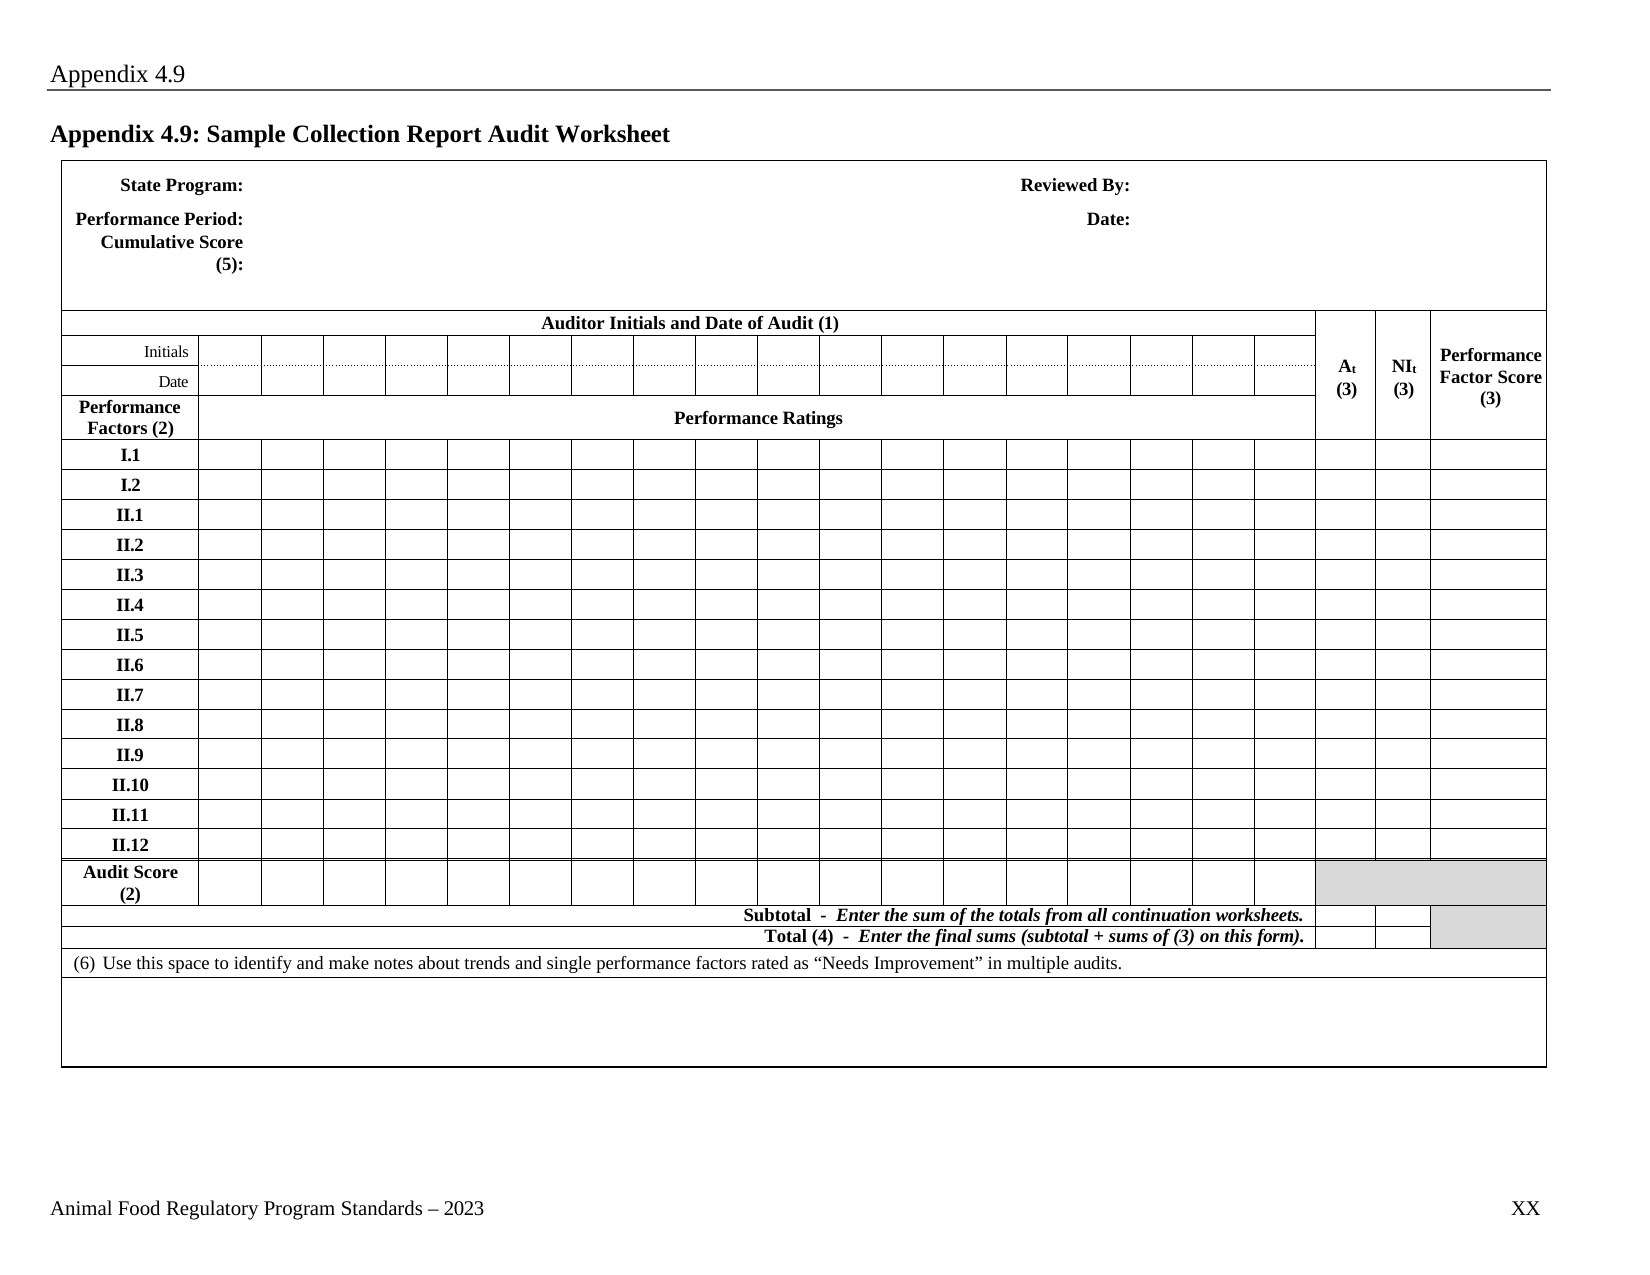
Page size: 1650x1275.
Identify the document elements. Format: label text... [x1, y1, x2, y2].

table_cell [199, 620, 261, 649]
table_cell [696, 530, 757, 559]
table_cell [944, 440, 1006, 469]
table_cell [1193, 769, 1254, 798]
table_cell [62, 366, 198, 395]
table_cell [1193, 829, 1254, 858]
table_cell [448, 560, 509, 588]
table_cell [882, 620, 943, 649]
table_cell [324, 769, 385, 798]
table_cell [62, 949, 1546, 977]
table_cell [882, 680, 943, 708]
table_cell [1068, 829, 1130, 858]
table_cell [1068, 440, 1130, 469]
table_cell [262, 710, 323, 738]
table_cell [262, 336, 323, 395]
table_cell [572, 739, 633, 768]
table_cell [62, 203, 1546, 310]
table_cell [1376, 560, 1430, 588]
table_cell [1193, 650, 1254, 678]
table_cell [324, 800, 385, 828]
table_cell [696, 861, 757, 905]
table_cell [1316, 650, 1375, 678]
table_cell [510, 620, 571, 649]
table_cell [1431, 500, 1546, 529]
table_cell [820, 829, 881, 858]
subtitle Appendix 4.9: Sample Collection Report Audit Worksheet [50, 119, 1560, 147]
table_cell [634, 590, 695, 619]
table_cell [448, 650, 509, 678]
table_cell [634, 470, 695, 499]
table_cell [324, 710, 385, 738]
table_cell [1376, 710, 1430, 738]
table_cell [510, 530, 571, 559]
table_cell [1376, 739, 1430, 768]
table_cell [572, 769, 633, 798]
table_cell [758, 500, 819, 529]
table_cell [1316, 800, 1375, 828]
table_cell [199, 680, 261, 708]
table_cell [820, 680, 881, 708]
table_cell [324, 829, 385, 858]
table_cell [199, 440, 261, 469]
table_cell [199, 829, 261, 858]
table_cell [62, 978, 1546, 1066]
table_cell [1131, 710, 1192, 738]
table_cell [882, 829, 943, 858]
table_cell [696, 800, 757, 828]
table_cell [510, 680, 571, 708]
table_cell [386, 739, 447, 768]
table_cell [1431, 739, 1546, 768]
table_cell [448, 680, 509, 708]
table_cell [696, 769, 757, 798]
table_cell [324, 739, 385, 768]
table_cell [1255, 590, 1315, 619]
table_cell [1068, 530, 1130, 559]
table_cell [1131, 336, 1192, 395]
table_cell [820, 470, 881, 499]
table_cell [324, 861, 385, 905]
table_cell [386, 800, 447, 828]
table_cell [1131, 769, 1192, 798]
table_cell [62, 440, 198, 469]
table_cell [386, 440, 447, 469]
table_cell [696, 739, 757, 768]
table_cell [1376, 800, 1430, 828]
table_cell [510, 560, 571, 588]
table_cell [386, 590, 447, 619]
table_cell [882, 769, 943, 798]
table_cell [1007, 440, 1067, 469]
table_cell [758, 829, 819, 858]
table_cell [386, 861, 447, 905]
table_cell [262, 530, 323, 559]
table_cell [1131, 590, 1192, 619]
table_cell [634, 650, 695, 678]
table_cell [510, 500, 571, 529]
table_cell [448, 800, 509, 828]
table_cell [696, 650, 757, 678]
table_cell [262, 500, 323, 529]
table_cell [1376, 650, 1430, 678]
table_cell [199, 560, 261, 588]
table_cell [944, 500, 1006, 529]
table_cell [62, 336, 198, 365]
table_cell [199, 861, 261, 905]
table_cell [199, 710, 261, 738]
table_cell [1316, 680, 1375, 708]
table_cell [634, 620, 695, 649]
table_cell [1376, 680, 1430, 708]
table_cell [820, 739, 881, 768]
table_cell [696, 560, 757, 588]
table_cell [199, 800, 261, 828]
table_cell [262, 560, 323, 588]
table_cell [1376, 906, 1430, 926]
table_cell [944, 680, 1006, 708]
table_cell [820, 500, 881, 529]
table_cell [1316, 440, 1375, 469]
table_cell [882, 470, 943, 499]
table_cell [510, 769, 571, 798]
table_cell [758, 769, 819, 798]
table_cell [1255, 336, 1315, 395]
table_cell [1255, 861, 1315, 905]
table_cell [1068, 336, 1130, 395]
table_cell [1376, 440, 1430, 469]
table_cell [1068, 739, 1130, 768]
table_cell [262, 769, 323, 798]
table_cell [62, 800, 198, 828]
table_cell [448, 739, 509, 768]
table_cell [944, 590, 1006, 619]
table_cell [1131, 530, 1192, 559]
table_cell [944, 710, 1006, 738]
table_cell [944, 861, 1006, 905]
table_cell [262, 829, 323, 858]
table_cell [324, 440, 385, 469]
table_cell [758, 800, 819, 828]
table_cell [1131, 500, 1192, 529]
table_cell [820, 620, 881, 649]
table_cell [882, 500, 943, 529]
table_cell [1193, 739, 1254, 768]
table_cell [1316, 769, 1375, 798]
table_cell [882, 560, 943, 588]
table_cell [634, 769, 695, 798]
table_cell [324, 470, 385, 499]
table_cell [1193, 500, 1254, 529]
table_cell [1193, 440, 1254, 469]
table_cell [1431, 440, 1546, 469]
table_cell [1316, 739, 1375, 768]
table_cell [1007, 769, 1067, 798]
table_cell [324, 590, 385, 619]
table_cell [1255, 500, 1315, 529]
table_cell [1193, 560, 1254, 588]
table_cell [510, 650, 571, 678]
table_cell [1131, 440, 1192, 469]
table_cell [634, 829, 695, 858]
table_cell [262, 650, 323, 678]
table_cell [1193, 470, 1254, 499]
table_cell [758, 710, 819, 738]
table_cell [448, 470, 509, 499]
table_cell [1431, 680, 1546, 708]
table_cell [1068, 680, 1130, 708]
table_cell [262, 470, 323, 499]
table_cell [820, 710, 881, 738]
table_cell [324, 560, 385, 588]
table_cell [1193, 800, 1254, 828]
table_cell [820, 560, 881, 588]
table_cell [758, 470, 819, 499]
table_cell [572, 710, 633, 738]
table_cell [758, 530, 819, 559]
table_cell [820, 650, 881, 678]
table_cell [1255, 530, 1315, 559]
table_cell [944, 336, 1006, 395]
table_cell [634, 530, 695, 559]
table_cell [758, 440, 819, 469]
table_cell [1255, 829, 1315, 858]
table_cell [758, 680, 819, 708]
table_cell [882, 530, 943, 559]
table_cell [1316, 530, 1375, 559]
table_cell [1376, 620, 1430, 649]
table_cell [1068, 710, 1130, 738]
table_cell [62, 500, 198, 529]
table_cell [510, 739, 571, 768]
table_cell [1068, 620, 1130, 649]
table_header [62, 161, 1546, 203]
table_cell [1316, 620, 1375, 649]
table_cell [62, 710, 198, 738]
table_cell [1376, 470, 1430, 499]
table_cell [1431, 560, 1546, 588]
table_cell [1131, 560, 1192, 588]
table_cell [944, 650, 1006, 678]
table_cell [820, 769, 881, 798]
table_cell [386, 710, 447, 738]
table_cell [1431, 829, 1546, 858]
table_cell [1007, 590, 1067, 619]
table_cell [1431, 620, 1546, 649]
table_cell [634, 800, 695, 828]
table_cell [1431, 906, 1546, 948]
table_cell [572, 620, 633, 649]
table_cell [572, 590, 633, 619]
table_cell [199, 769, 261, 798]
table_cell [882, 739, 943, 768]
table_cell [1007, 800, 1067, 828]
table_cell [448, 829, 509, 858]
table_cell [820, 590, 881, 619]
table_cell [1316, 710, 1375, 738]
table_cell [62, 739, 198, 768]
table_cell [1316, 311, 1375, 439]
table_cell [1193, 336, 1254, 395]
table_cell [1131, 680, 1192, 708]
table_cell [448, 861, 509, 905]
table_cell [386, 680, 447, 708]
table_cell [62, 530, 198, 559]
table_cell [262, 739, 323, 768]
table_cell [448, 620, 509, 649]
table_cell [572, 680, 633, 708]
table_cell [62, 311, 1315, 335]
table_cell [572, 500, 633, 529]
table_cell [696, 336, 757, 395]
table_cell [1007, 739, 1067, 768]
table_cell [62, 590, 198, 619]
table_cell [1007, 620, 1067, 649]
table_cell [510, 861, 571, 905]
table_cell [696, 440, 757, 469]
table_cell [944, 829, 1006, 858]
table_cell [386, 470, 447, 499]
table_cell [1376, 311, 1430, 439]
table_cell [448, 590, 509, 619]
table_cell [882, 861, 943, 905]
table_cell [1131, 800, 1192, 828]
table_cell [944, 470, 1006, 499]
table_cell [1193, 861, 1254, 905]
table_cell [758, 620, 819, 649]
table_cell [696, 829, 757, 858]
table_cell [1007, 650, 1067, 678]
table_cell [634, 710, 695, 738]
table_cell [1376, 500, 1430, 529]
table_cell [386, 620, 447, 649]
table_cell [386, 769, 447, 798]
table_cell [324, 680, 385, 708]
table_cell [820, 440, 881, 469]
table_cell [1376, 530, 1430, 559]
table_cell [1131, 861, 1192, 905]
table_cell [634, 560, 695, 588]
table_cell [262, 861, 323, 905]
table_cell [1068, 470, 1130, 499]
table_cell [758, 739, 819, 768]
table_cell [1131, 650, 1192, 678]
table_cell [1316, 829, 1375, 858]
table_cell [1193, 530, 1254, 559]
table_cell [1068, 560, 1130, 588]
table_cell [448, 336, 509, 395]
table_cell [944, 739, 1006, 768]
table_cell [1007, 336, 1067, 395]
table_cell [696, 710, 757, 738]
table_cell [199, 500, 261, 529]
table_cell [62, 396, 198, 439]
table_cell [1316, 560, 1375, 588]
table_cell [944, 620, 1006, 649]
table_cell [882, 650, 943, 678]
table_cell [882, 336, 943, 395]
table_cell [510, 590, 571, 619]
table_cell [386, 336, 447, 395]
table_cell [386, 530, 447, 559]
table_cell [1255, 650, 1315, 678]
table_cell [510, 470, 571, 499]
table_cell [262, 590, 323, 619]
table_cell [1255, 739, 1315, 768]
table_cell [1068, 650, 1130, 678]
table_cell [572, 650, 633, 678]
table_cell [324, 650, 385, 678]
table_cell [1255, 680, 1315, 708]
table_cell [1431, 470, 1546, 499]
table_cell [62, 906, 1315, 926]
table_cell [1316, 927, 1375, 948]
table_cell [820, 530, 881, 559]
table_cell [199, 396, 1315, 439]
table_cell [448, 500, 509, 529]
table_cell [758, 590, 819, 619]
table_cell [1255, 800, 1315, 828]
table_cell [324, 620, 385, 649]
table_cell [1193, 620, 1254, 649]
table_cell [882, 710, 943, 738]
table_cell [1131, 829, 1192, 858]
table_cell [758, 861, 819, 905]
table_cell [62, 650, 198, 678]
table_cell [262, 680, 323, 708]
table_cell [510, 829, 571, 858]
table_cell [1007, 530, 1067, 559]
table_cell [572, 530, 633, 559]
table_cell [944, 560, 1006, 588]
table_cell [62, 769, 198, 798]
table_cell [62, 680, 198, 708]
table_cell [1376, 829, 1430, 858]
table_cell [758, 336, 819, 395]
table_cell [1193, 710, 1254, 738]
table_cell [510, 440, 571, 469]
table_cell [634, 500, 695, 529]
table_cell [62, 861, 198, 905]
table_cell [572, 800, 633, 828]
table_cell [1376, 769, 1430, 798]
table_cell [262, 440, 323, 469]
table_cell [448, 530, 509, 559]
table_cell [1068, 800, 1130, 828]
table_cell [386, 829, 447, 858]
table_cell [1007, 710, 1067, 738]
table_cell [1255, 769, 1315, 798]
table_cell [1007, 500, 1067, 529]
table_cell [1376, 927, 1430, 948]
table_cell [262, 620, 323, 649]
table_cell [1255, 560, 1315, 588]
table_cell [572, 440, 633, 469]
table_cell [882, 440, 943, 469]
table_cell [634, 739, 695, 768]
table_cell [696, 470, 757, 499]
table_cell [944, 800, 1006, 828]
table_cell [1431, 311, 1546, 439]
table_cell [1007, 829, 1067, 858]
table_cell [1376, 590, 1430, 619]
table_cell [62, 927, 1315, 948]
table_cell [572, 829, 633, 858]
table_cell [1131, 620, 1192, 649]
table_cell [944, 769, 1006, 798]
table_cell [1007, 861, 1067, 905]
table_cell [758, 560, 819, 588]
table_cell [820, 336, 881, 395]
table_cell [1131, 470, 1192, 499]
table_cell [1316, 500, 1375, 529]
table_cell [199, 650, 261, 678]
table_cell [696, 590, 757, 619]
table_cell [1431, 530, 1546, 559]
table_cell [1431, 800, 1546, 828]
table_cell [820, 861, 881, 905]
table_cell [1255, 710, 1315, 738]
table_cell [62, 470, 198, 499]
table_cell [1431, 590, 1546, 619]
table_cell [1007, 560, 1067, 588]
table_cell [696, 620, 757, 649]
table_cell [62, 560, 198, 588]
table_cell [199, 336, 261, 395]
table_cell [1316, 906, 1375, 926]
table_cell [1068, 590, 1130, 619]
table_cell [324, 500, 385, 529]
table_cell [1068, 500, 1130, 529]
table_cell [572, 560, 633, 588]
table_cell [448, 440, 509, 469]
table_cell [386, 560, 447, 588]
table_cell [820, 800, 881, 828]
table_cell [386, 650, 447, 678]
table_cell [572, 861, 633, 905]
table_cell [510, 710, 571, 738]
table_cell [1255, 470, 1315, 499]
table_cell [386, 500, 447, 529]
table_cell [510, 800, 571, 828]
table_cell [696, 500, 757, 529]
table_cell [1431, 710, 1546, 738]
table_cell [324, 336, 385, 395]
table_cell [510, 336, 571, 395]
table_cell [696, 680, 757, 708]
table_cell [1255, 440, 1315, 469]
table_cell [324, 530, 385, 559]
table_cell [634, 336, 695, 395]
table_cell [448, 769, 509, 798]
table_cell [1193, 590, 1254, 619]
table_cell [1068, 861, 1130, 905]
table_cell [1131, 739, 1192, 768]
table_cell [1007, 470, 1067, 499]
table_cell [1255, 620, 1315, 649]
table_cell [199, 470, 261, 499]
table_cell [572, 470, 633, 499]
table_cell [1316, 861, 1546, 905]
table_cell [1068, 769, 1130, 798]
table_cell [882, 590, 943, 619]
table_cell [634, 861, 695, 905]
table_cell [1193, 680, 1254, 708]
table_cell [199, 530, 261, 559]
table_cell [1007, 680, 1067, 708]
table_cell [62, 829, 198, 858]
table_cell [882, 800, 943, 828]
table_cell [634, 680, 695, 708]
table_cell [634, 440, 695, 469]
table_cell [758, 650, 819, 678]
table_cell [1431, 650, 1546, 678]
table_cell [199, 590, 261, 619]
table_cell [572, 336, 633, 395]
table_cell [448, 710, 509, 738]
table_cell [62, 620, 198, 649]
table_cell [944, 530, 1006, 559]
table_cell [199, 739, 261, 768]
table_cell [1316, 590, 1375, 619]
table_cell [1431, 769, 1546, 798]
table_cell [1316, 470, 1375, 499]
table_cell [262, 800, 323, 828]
